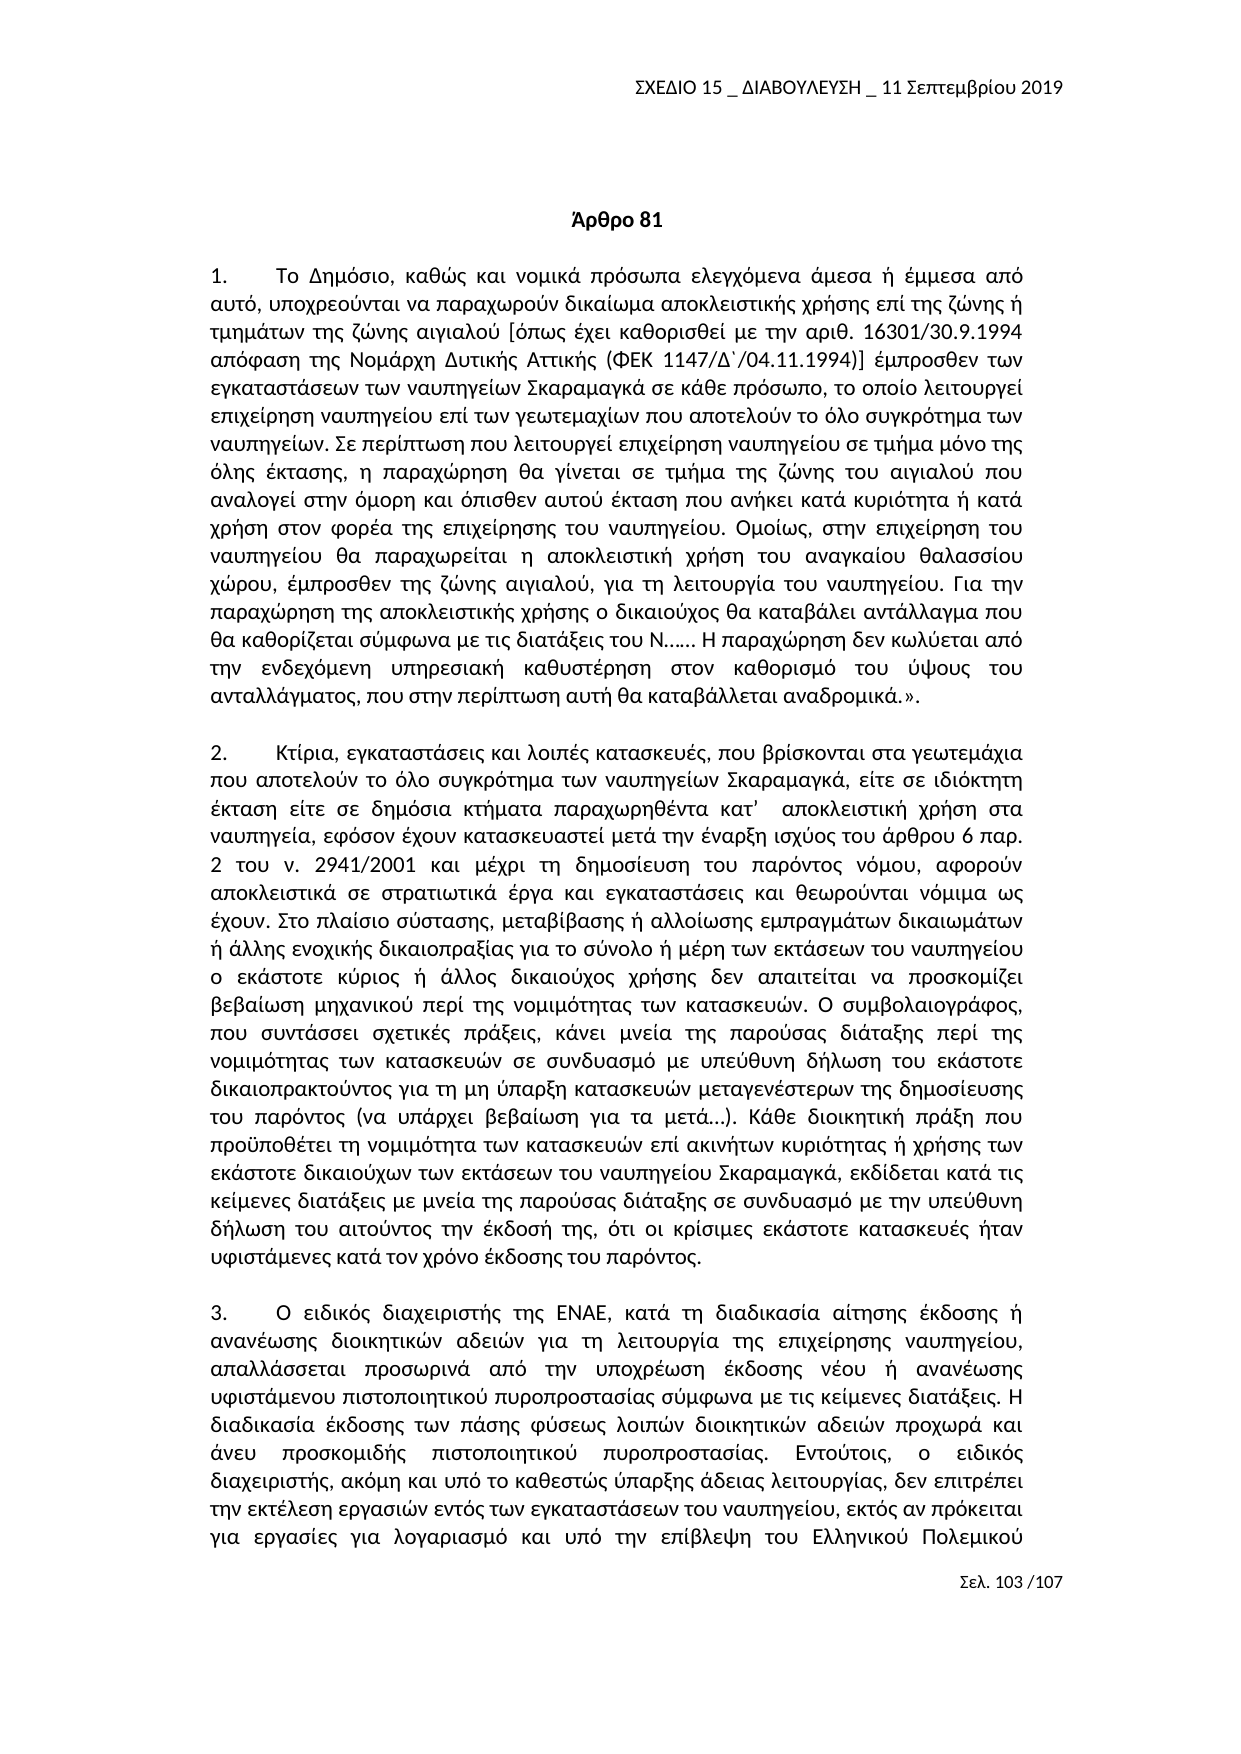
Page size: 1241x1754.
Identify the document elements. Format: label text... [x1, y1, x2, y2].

list 2. Κτίρια, εγκαταστάσεις και λοιπές κατασκευές, που βρίσκονται στα γεωτεμάχια που αποτελούν το όλο συγκρότημα των ναυπηγείων Σκαραμαγκά, είτε σε ιδιόκτητη έκταση είτε σε δημόσια κτήματα παραχωρηθέντα κατ’ αποκλειστική χρήση στα ναυπηγεία, εφόσον έχουν κατασκευαστεί μετά την έναρξη ισχύος του άρθρου 6 παρ. 2 του ν. 2941/2001 και μέχρι τη δημοσίευση του παρόντος νόμου, αφορούν αποκλειστικά σε στρατιωτικά έργα και εγκαταστάσεις και θεωρούνται νόμιμα ως έχουν. Στο πλαίσιο σύστασης, μεταβίβασης ή αλλοίωσης εμπραγμάτων δικαιωμάτων ή άλλης ενοχικής δικαιοπραξίας για το σύνολο ή μέρη των εκτάσεων του ναυπηγείου ο εκάστοτε κύριος ή άλλος δικαιούχος χρήσης δεν απαιτείται να προσκομίζει βεβαίωση μηχανικού περί της νομιμότητας των κατασκευών. Ο συμβολαιογράφος, που συντάσσει σχετικές πράξεις, κάνει μνεία της παρούσας διάταξης περί της νομιμότητας των κατασκευών σε συνδυασμό με υπεύθυνη δήλωση του εκάστοτε δικαιοπρακτούντος για τη μη ύπαρξη κατασκευών μεταγενέστερων της δημοσίευσης του παρόντος (να υπάρχει βεβαίωση για τα μετά…). Κάθε διοικητική πράξη που προϋποθέτει τη νομιμότητα των κατασκευών επί ακινήτων κυριότητας ή χρήσης των εκάστοτε δικαιούχων των εκτάσεων του ναυπηγείου Σκαραμαγκά, εκδίδεται κατά τις κείμενες διατάξεις με μνεία της παρούσας διάταξης σε συνδυασμό με την υπεύθυνη δήλωση του αιτούντος την έκδοσή της, ότι οι κρίσιμες εκάστοτε κατασκευές ήταν υφιστάμενες κατά τον χρόνο έκδοσης του παρόντος. [210, 738, 1024, 1270]
list Άρθρο 81 [210, 205, 1024, 233]
list 1. Το Δημόσιο, καθώς και νομικά πρόσωπα ελεγχόμενα άμεσα ή έμμεσα από αυτό, υποχρεούνται να παραχωρούν δικαίωμα αποκλειστικής χρήσης επί της ζώνης ή τμημάτων της ζώνης αιγιαλού [όπως έχει καθορισθεί με την αριθ. 16301/30.9.1994 απόφαση της Νομάρχη Δυτικής Αττικής (ΦΕΚ 1147/Δ`/04.11.1994)] έμπροσθεν των εγκαταστάσεων των ναυπηγείων Σκαραμαγκά σε κάθε πρόσωπο, το οποίο λειτουργεί επιχείρηση ναυπηγείου επί των γεωτεμαχίων που αποτελούν το όλο συγκρότημα των ναυπηγείων. Σε περίπτωση που λειτουργεί επιχείρηση ναυπηγείου σε τμήμα μόνο της όλης έκτασης, η παραχώρηση θα γίνεται σε τμήμα της ζώνης του αιγιαλού που αναλογεί στην όμορη και όπισθεν αυτού έκταση που ανήκει κατά κυριότητα ή κατά χρήση στον φορέα της επιχείρησης του ναυπηγείου. Ομοίως, στην επιχείρηση του ναυπηγείου θα παραχωρείται η αποκλειστική χρήση του αναγκαίου θαλασσίου χώρου, έμπροσθεν της ζώνης αιγιαλού, για τη λειτουργία του ναυπηγείου. Για την παραχώρηση της αποκλειστικής χρήσης ο δικαιούχος θα καταβάλει αντάλλαγμα που θα καθορίζεται σύμφωνα με τις διατάξεις του Ν…… Η παραχώρηση δεν κωλύεται από την ενδεχόμενη υπηρεσιακή καθυστέρηση στον καθορισμό του ύψους του ανταλλάγματος, που στην περίπτωση αυτή θα καταβάλλεται αναδρομικά.». [210, 261, 1024, 709]
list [210, 1298, 1024, 1550]
